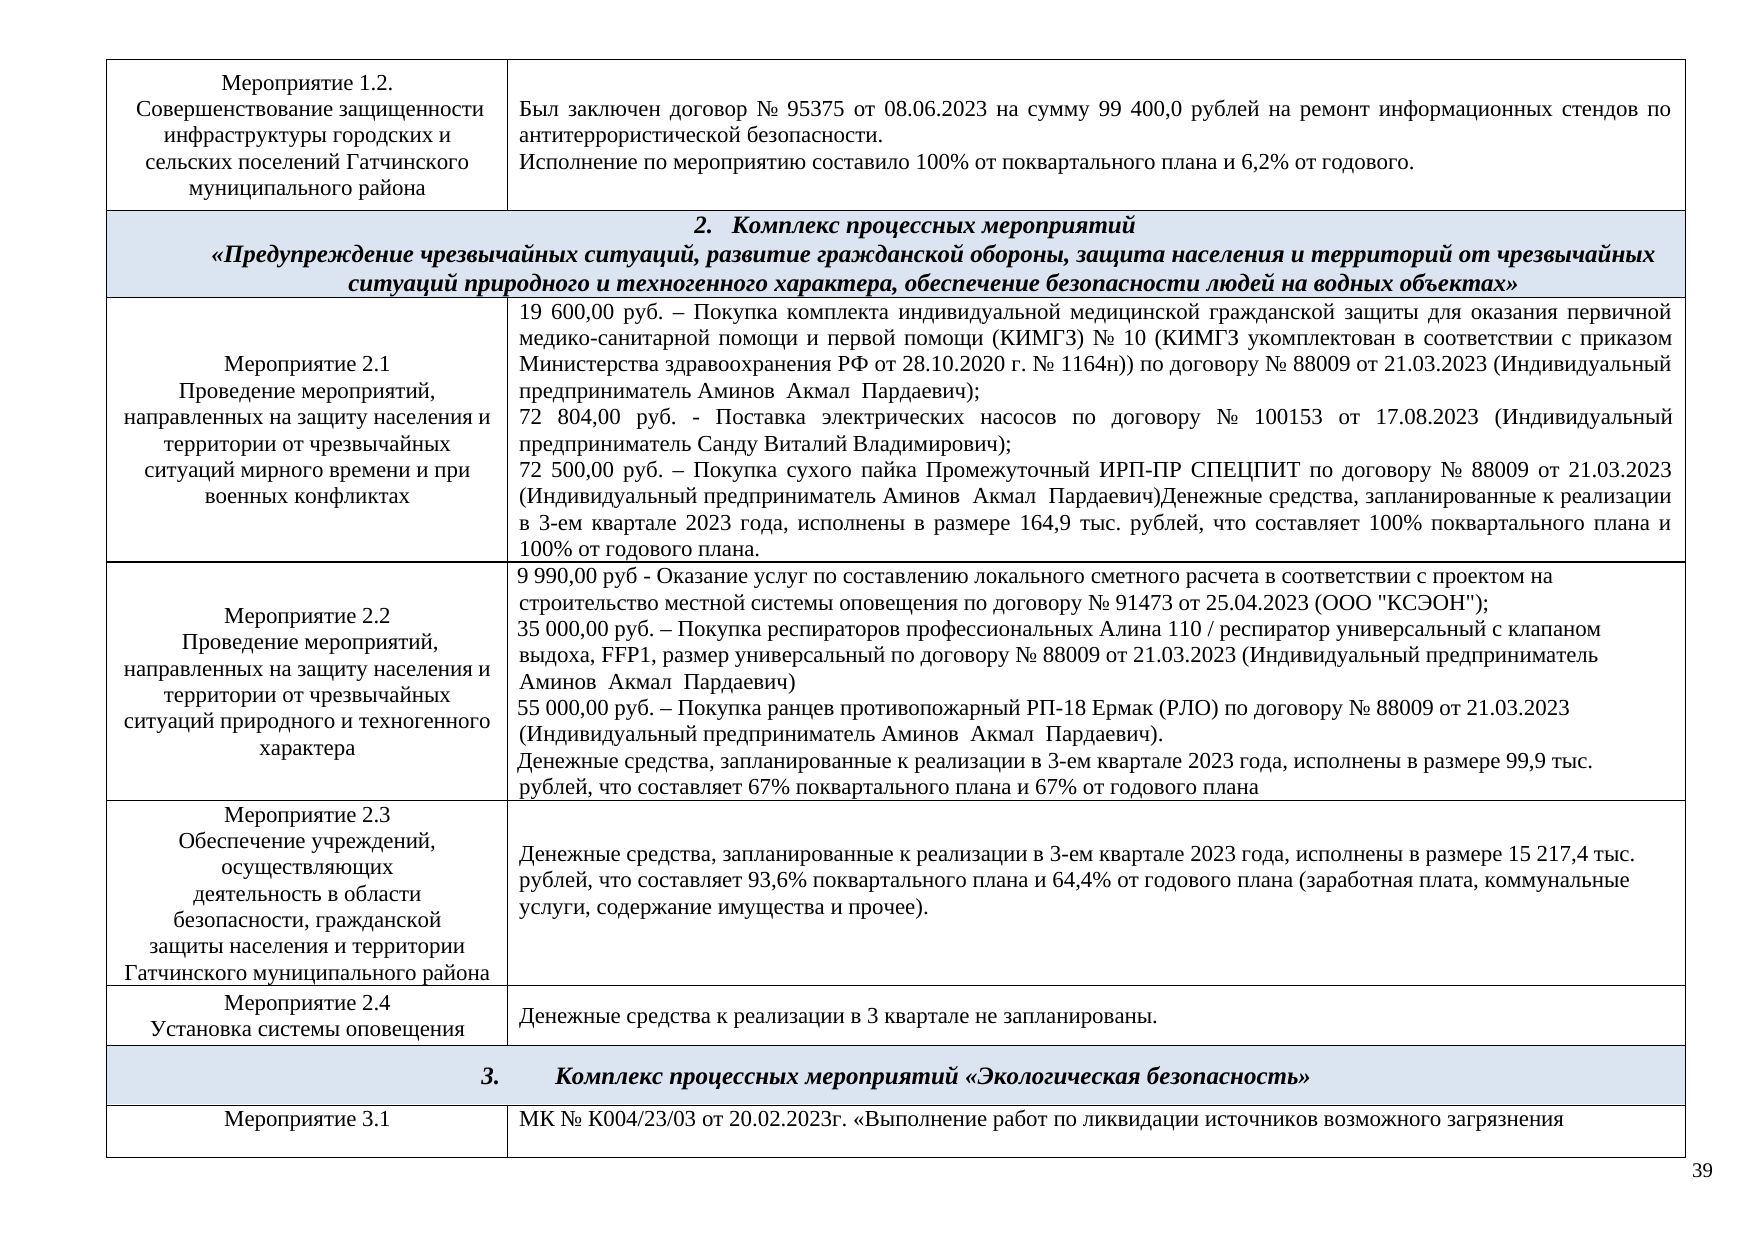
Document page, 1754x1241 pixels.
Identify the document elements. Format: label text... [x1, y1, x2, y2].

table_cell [508, 1106, 1685, 1157]
table_cell Мероприятие 2.2 Проведение мероприятий, направленных на защиту населения и территории от чрезвычайных ситуаций природного и техногенного характера [107, 563, 507, 799]
table_cell 19 600,00 руб. – Покупка комплекта индивидуальной медицинской гражданской защиты для оказания первичной медико-санитарной помощи и первой помощи (КИМГЗ) № 10 (КИМГЗ укомплектован в соответствии с приказом Министерства здравоохранения РФ от 28.10.2020 г. № 1164н)) по договору № 88009 от 21.03.2023 (Индивидуальный предприниматель Аминов Акмал Пардаевич); 72 804,00 руб. - Поставка электрических насосов по договору № 100153 от 17.08.2023 (Индивидуальный предприниматель Санду Виталий Владимирович); 72 500,00 руб. – Покупка сухого пайка Промежуточный ИРП-ПР СПЕЦПИТ по договору № 88009 от 21.03.2023 (Индивидуальный предприниматель Аминов Акмал Пардаевич)Денежные средства, запланированные к реализации в 3-ем квартале 2023 года, исполнены в размере 164,9 тыс. рублей, что составляет 100% поквартального плана и 100% от годового плана. [508, 298, 1685, 561]
table_cell Мероприятие 2.1 Проведение мероприятий, направленных на защиту населения и территории от чрезвычайных ситуаций мирного времени и при военных конфликтах [107, 298, 507, 561]
table_cell Мероприятие 1.2. Совершенствование защищенности инфраструктуры городских и сельских поселений Гатчинского муниципального района [107, 60, 507, 209]
table_cell Был заключен договор № 95375 от 08.06.2023 на сумму 99 400,0 рублей на ремонт информационных стендов по антитеррористической безопасности. Исполнение по мероприятию составило 100% от поквартального плана и 6,2% от годового. [508, 60, 1685, 209]
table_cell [107, 1106, 507, 1157]
table_cell Мероприятие 2.4 Установка системы оповещения [107, 986, 507, 1045]
table_cell Комплекс процессных мероприятий «Предупреждение чрезвычайных ситуаций, развитие гражданской обороны, защита населения и территорий от чрезвычайных ситуаций природного и техногенного характера, обеспечение безопасности людей на водных объектах» [107, 211, 1685, 297]
table_cell Мероприятие 2.3 Обеспечение учреждений, осуществляющих деятельность в области безопасности, гражданской защиты населения и территории Гатчинского муниципального района [107, 801, 507, 985]
table_cell 9 990,00 руб - Оказание услуг по составлению локального сметного расчета в соответствии с проектом на строительство местной системы оповещения по договору № 91473 от 25.04.2023 (ООО "КСЭОН"); 35 000,00 руб. – Покупка респираторов профессиональных Алина 110 / респиратор универсальный с клапаном выдоха, FFP1, размер универсальный по договору № 88009 от 21.03.2023 (Индивидуальный предприниматель Аминов Акмал Пардаевич) 55 000,00 руб. – Покупка ранцев противопожарный РП-18 Ермак (РЛО) по договору № 88009 от 21.03.2023 (Индивидуальный предприниматель Аминов Акмал Пардаевич). Денежные средства, запланированные к реализации в 3-ем квартале 2023 года, исполнены в размере 99,9 тыс. рублей, что составляет 67% поквартального плана и 67% от годового плана [508, 563, 1685, 799]
table_cell 3. Комплекс процессных мероприятий «Экологическая безопасность» [107, 1046, 1685, 1104]
table_cell Денежные средства, запланированные к реализации в 3-ем квартале 2023 года, исполнены в размере 15 217,4 тыс. рублей, что составляет 93,6% поквартального плана и 64,4% от годового плана (заработная плата, коммунальные услуги, содержание имущества и прочее). [508, 801, 1685, 985]
table_cell Денежные средства к реализации в 3 квартале не запланированы. [508, 986, 1685, 1045]
